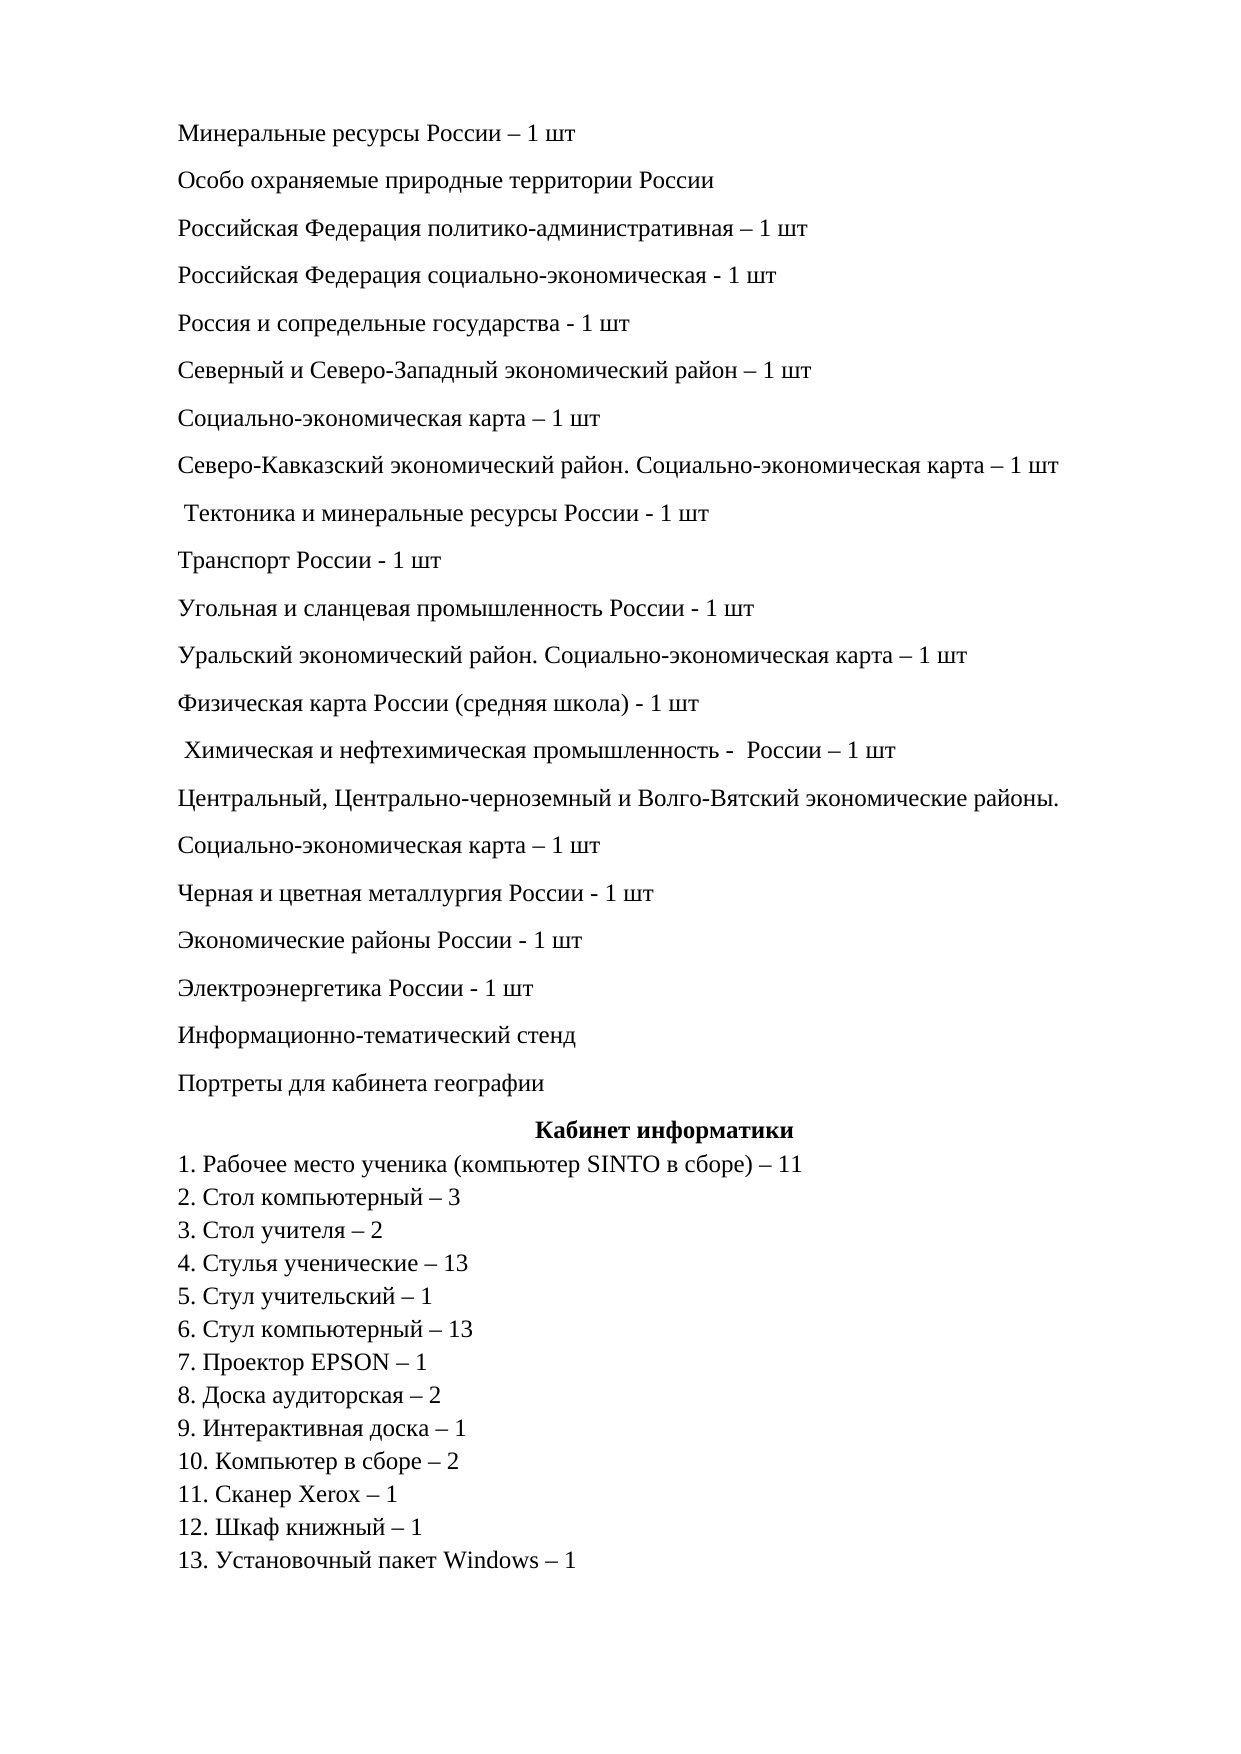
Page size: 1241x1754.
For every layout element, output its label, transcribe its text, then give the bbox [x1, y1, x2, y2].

text 3. Стол учителя – 2 [177, 1215, 1152, 1243]
text 11. Сканер Xerox – 1 [177, 1479, 1152, 1508]
text 9. Интерактивная доска – 1 [177, 1413, 1152, 1442]
text Минеральные ресурсы России – 1 шт [177, 118, 1152, 147]
text Центральный, Центрально-черноземный и Волго-Вятский экономические районы. [177, 783, 1152, 812]
text 2. Стол компьютерный – 3 [177, 1182, 1152, 1210]
text Особо охраняемые природные территории России [177, 166, 1152, 194]
text Экономические районы России - 1 шт [177, 926, 1152, 954]
text 8. Доска аудиторская – 2 [177, 1380, 1152, 1408]
text Российская Федерация социально-экономическая - 1 шт [177, 261, 1152, 289]
text 5. Стул учительский – 1 [177, 1281, 1152, 1309]
text 10. Компьютер в сборе – 2 [177, 1446, 1152, 1474]
text Социально-экономическая карта – 1 шт [177, 403, 1152, 432]
text 7. Проектор EPSON – 1 [177, 1347, 1152, 1376]
text 12. Шкаф книжный – 1 [177, 1512, 1152, 1541]
text Северный и Северо-Западный экономический район – 1 шт [177, 356, 1152, 384]
text Социально-экономическая карта – 1 шт [177, 831, 1152, 859]
text Кабинет информатики [177, 1116, 1152, 1144]
text Северо-Кавказский экономический район. Социально-экономическая карта – 1 шт [177, 451, 1152, 479]
text Транспорт России - 1 шт [177, 546, 1152, 574]
text 13. Установочный пакет Windows – 1 [177, 1545, 1152, 1574]
text Химическая и нефтехимическая промышленность - России – 1 шт [177, 736, 1152, 764]
text Черная и цветная металлургия России - 1 шт [177, 878, 1152, 907]
text 1. Рабочее место ученика (компьютер SINTO в сборе) – 11 [177, 1149, 1152, 1177]
text 4. Стулья ученические – 13 [177, 1248, 1152, 1276]
text Россия и сопредельные государства - 1 шт [177, 308, 1152, 337]
text Уральский экономический район. Социально-экономическая карта – 1 шт [177, 641, 1152, 669]
text Угольная и сланцевая промышленность России - 1 шт [177, 593, 1152, 622]
text 6. Стул компьютерный – 13 [177, 1314, 1152, 1342]
text Портреты для кабинета географии [177, 1068, 1152, 1097]
text Физическая карта России (средняя школа) - 1 шт [177, 688, 1152, 717]
text Российская Федерация политико-административная – 1 шт [177, 213, 1152, 242]
text Электроэнергетика России - 1 шт [177, 973, 1152, 1002]
text Тектоника и минеральные ресурсы России - 1 шт [177, 498, 1152, 527]
text Информационно-тематический стенд [177, 1021, 1152, 1049]
